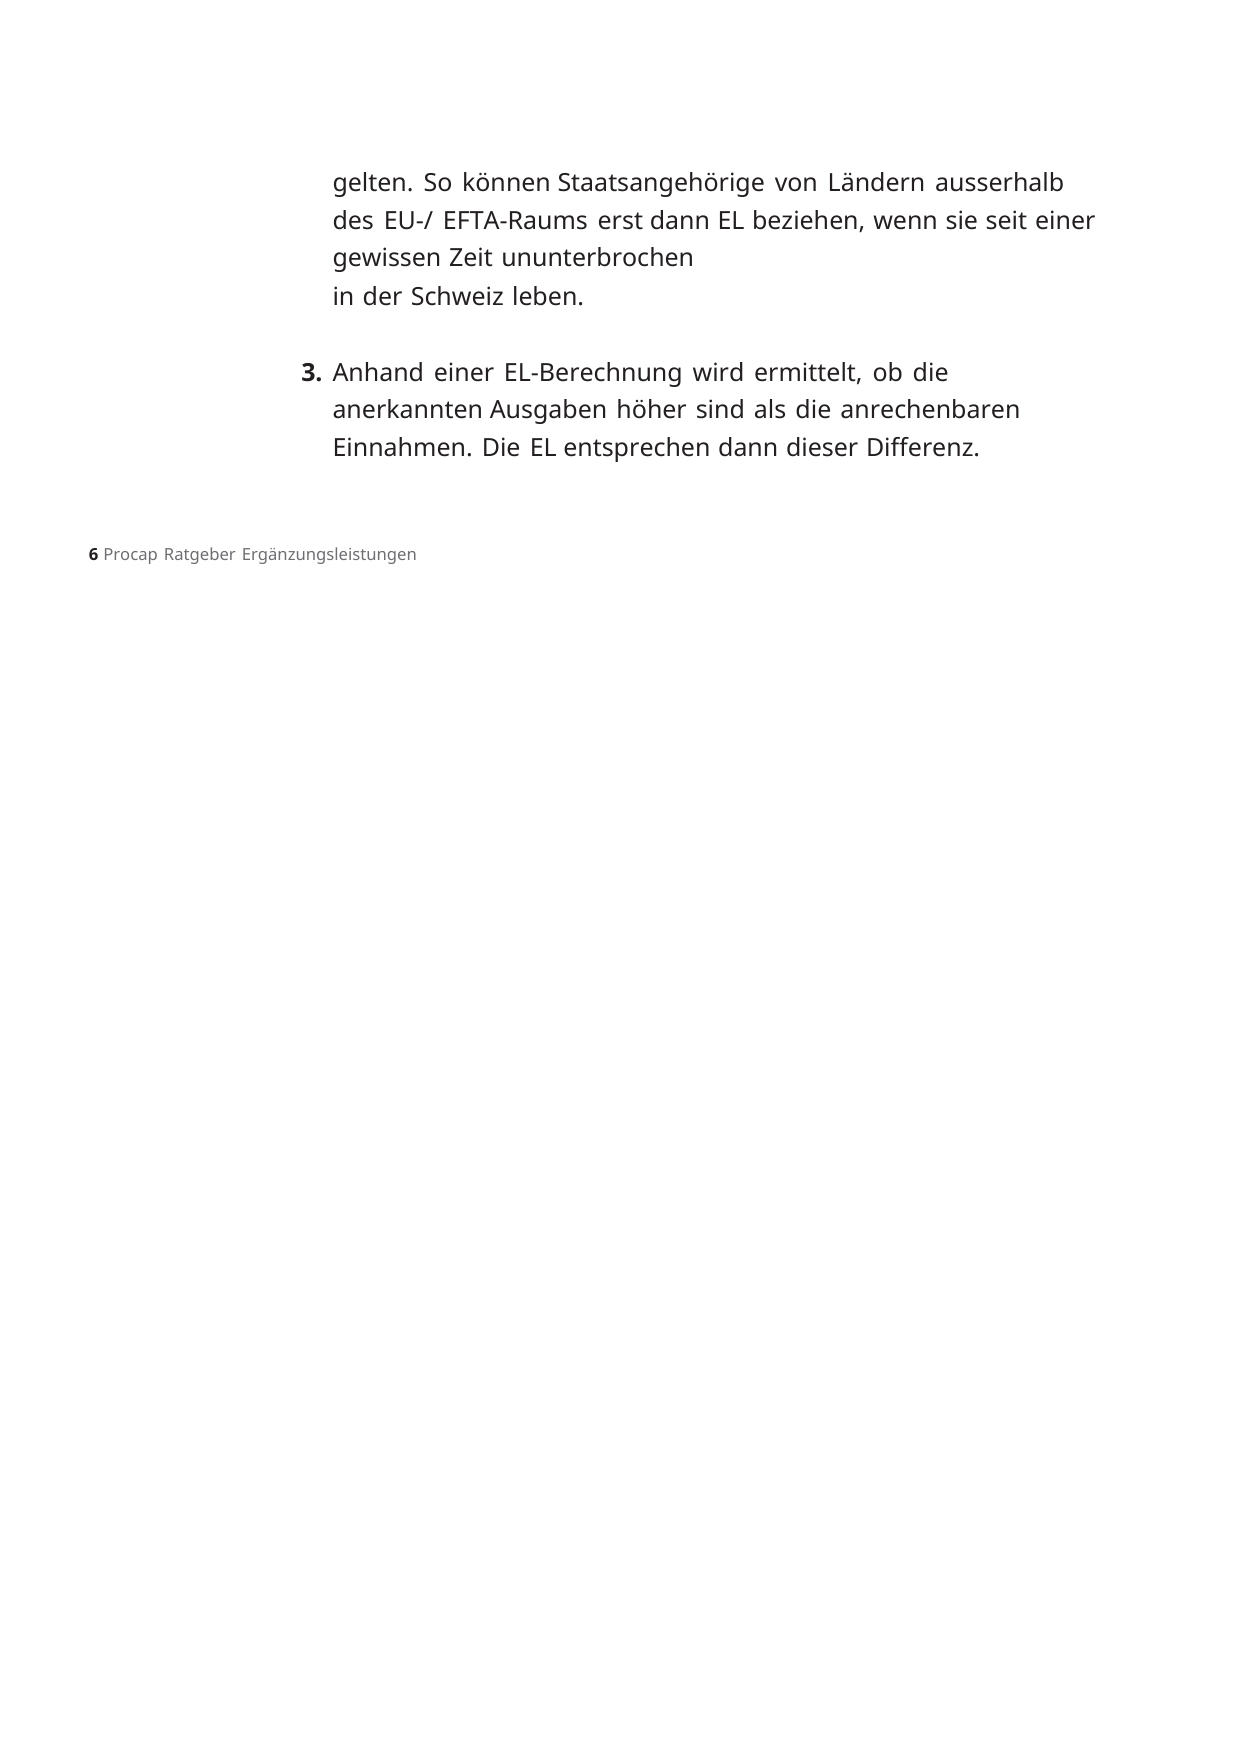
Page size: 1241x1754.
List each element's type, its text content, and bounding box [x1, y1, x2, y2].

text 6 Procap Ratgeber Ergänzungsleistungen [88, 543, 1240, 565]
list Anhand einer EL-Berechnung wird ermittelt, ob die anerkannten Ausgaben höher sind als die anrechenbaren Einnahmen. Die EL entsprechen dann dieser Differenz. [301, 354, 1051, 464]
text in der Schweiz leben. [332, 278, 1240, 312]
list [301, 164, 1098, 274]
